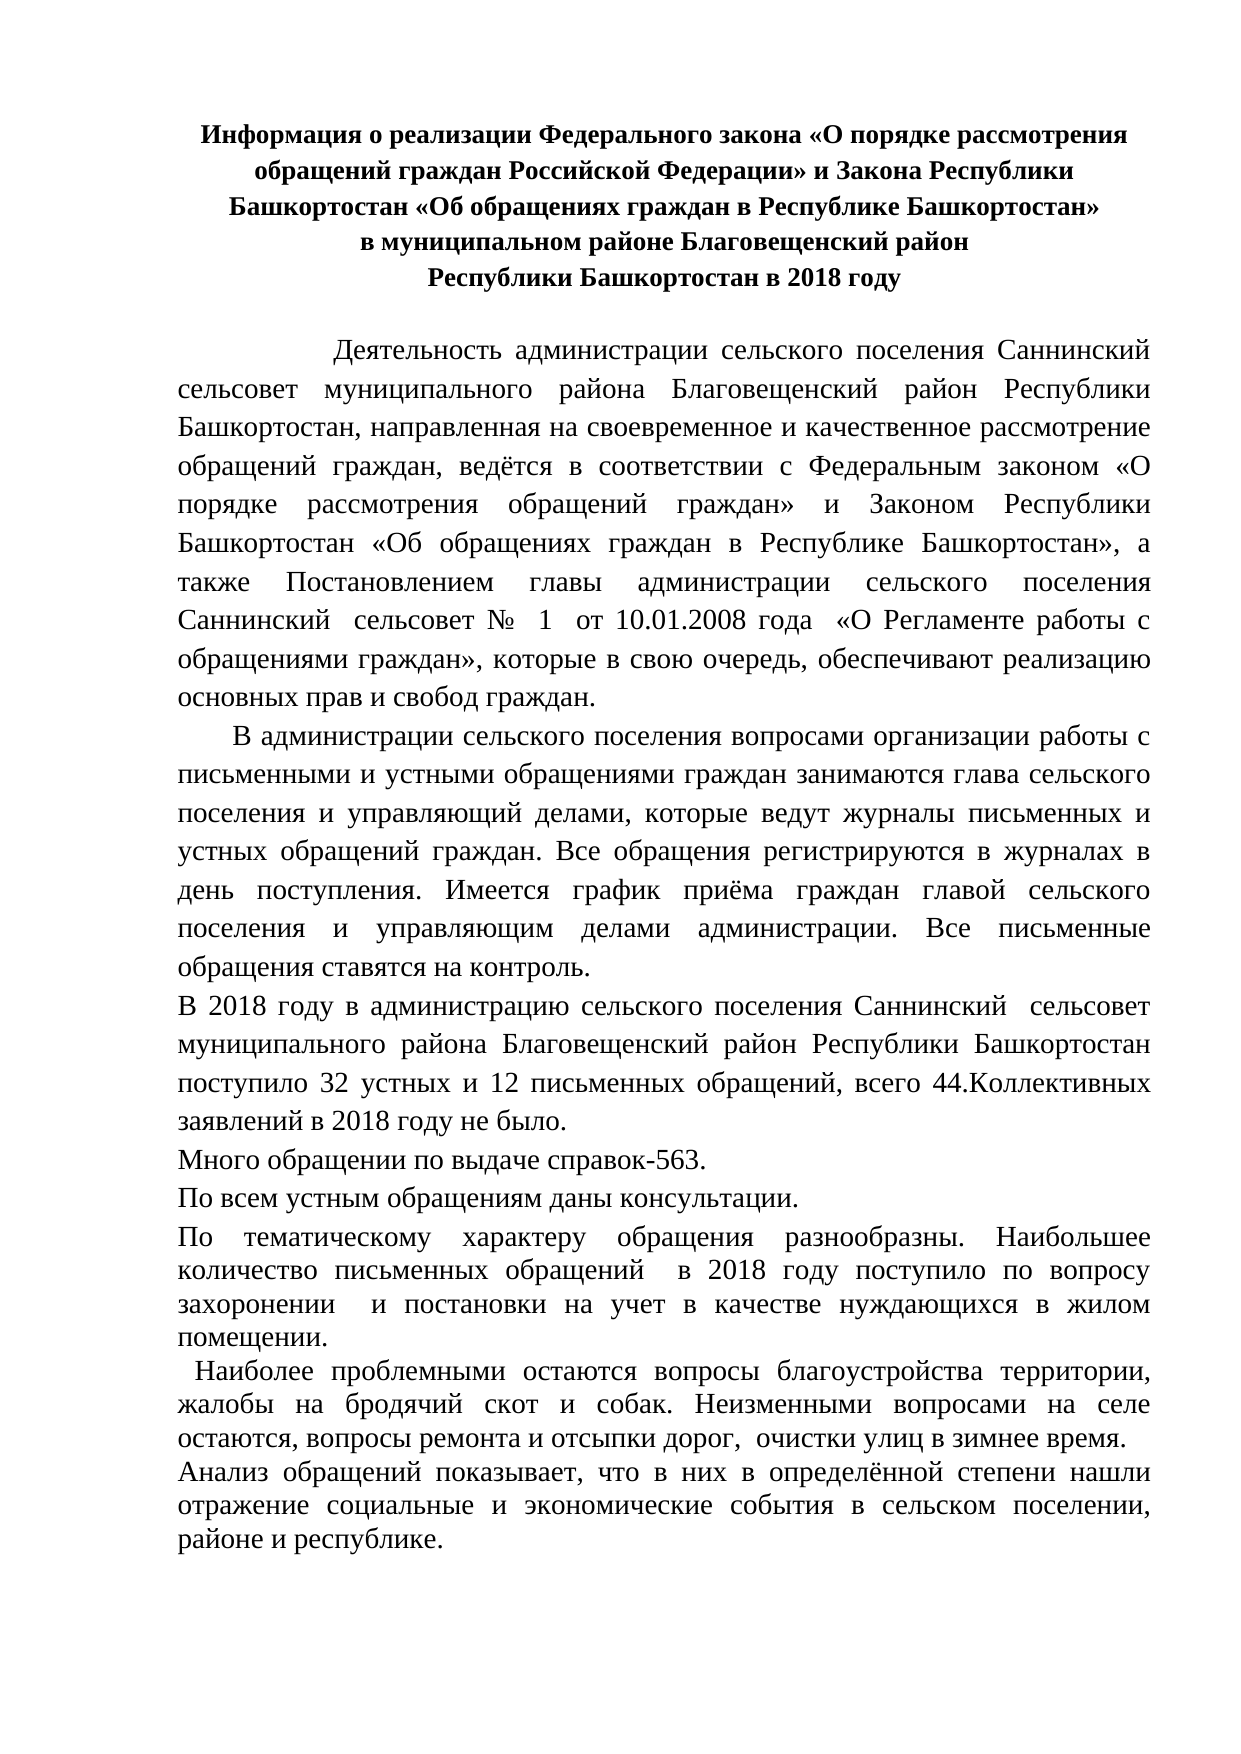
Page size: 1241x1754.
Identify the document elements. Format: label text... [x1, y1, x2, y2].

text В администрации сельского поселения вопросами организации работы с письменными и устными обращениями граждан занимаются глава сельского поселения и управляющий делами, которые ведут журналы письменных и устных обращений граждан. Все обращения регистрируются в журналах в день поступления. Имеется график приёма граждан главой сельского поселения и управляющим делами администрации. Все письменные обращения ставятся на контроль. [177, 718, 1152, 983]
text в муниципальном районе Благовещенский район [177, 225, 1152, 256]
text Наиболее проблемными остаются вопросы благоустройства территории, жалобы на бродячий скот и собак. Неизменными вопросами на селе остаются, вопросы ремонта и отсыпки дорог, очистки улиц в зимнее время. [177, 1353, 1152, 1454]
text По тематическому характеру обращения разнообразны. Наибольшее количество письменных обращений в 2018 году поступило по вопросу захоронении и постановки на учет в качестве нуждающихся в жилом помещении. [177, 1219, 1152, 1353]
text В 2018 году в администрацию сельского поселения Саннинский сельсовет муниципального района Благовещенский район Республики Башкортостан поступило 32 устных и 12 письменных обращений, всего 44.Коллективных заявлений в 2018 году не было. [177, 988, 1152, 1137]
text Информация о реализации Федерального закона «О порядке рассмотрения обращений граждан Российской Федерации» и Закона Республики Башкортостан «Об обращениях граждан в Республике Башкортостан» [177, 118, 1152, 221]
text Много обращении по выдаче справок-563. [177, 1142, 1152, 1175]
text Деятельность администрации сельского поселения Саннинский сельсовет муниципального района Благовещенский район Республики Башкортостан, направленная на своевременное и качественное рассмотрение обращений граждан, ведётся в соответствии с Федеральным законом «О порядке рассмотрения обращений граждан» и Законом Республики Башкортостан «Об обращениях граждан в Республике Башкортостан», а также Постановлением главы администрации сельского поселения Саннинский сельсовет № 1 от 10.01.2008 года «О Регламенте работы с обращениями граждан», которые в свою очередь, обеспечивают реализацию основных прав и свобод граждан. [177, 332, 1152, 713]
text Республики Башкортостан в 2018 году [177, 261, 1152, 292]
text Анализ обращений показывает, что в них в определённой степени нашли отражение социальные и экономические события в сельском поселении, районе и республике. [177, 1454, 1152, 1554]
text По всем устным обращениям даны консультации. [177, 1180, 1152, 1214]
